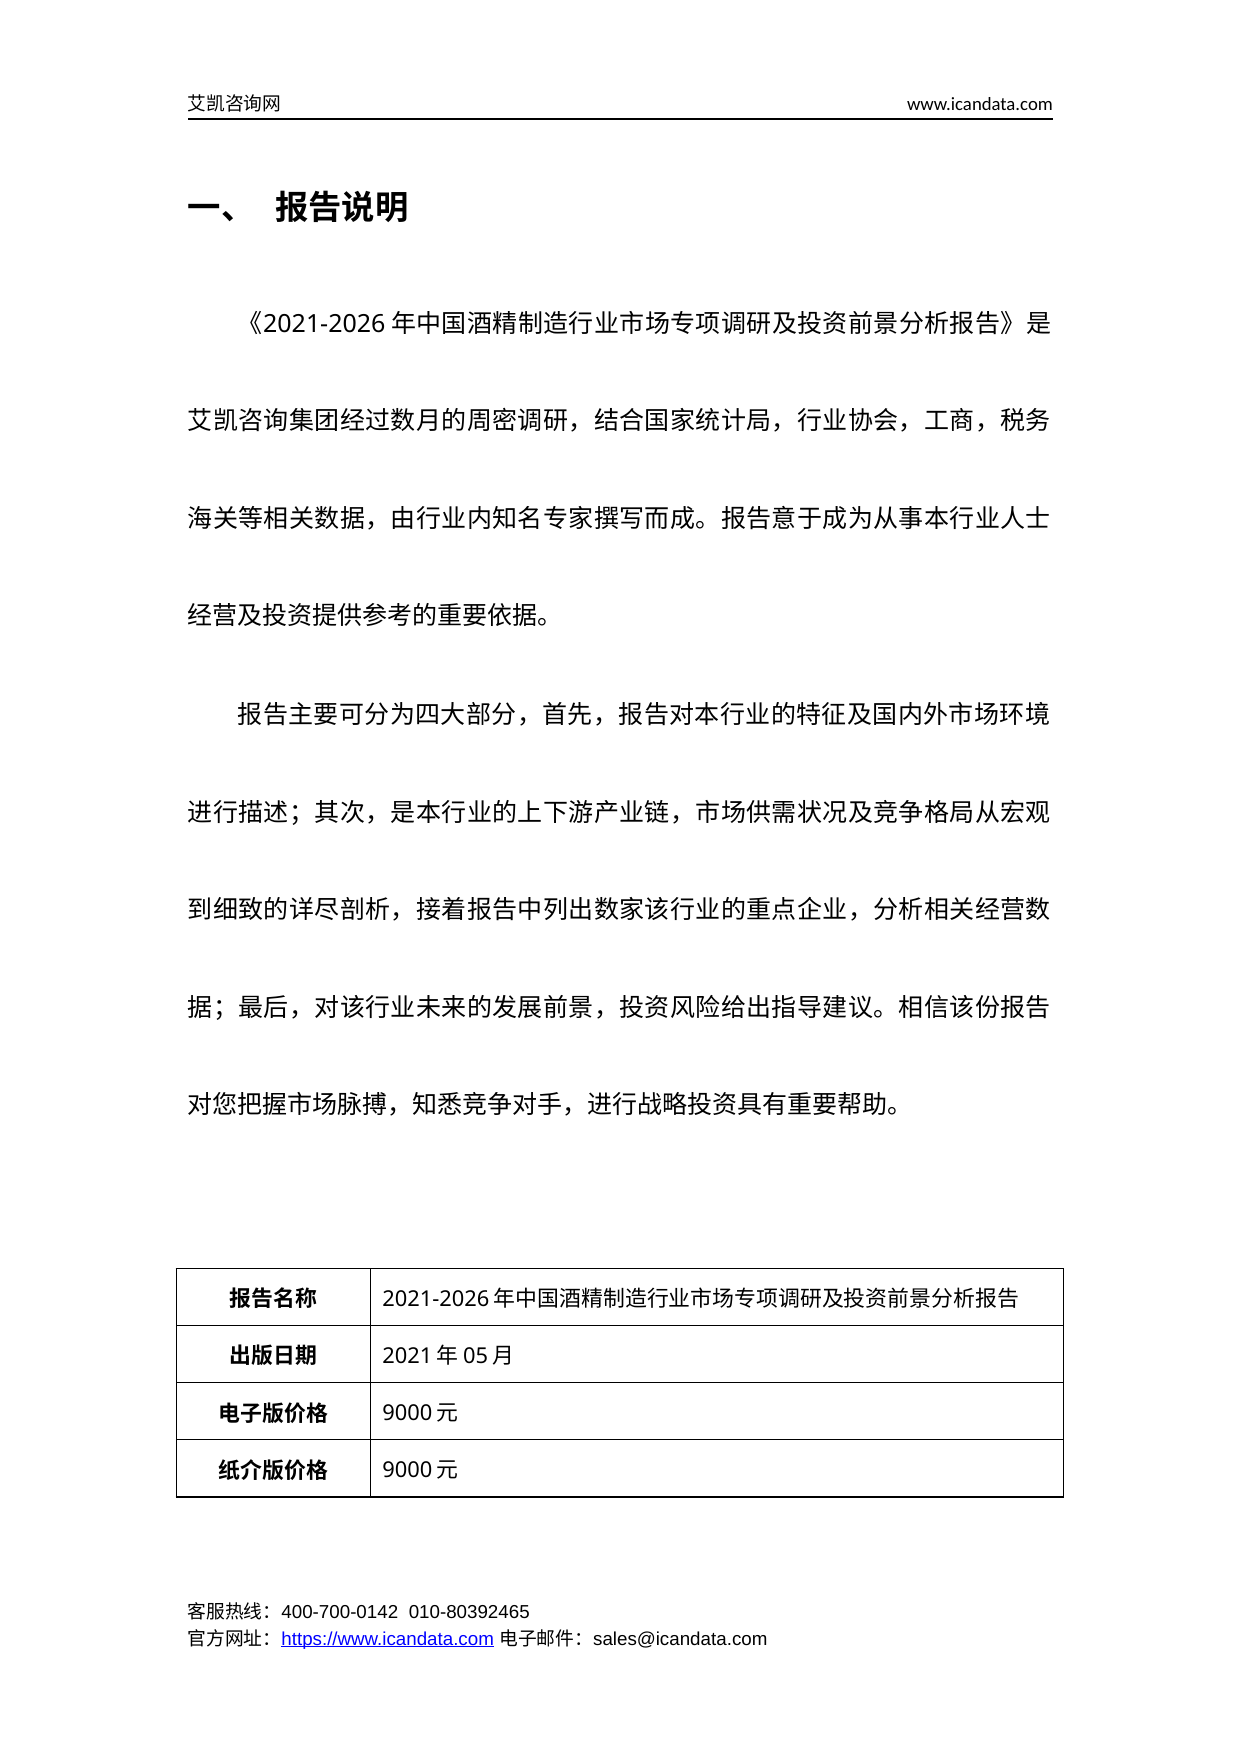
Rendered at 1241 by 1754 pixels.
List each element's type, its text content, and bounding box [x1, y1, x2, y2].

table_cell 9000元 [371, 1440, 1063, 1496]
table_cell 出版日期 [177, 1326, 370, 1382]
table_cell 2021年05月 [371, 1326, 1063, 1382]
text 《2021-2026年中国酒精制造行业市场专项调研及投资前景分析报告》是艾凯咨询集团经过数月的周密调研，结合国家统计局，行业协会，工商，税务海关等相关数据，由行业内知名专家撰写而成。报告意于成为从事本行业人士经营及投资提供参考的重要依据。 [187, 289, 1053, 646]
table_cell 纸介版价格 [177, 1440, 370, 1496]
text 报告主要可分为四大部分，首先，报告对本行业的特征及国内外市场环境进行描述；其次，是本行业的上下游产业链，市场供需状况及竞争格局从宏观到细致的详尽剖析，接着报告中列出数家该行业的重点企业，分析相关经营数据；最后，对该行业未来的发展前景，投资风险给出指导建议。相信该份报告对您把握市场脉搏，知悉竞争对手，进行战略投资具有重要帮助。 [187, 681, 1053, 1136]
table_header 报告名称 [177, 1269, 370, 1325]
table_header 2021-2026年中国酒精制造行业市场专项调研及投资前景分析报告 [371, 1269, 1063, 1325]
table_cell 9000元 [371, 1383, 1063, 1439]
table_cell 电子版价格 [177, 1383, 370, 1439]
subtitle 报告说明 [187, 172, 1053, 237]
